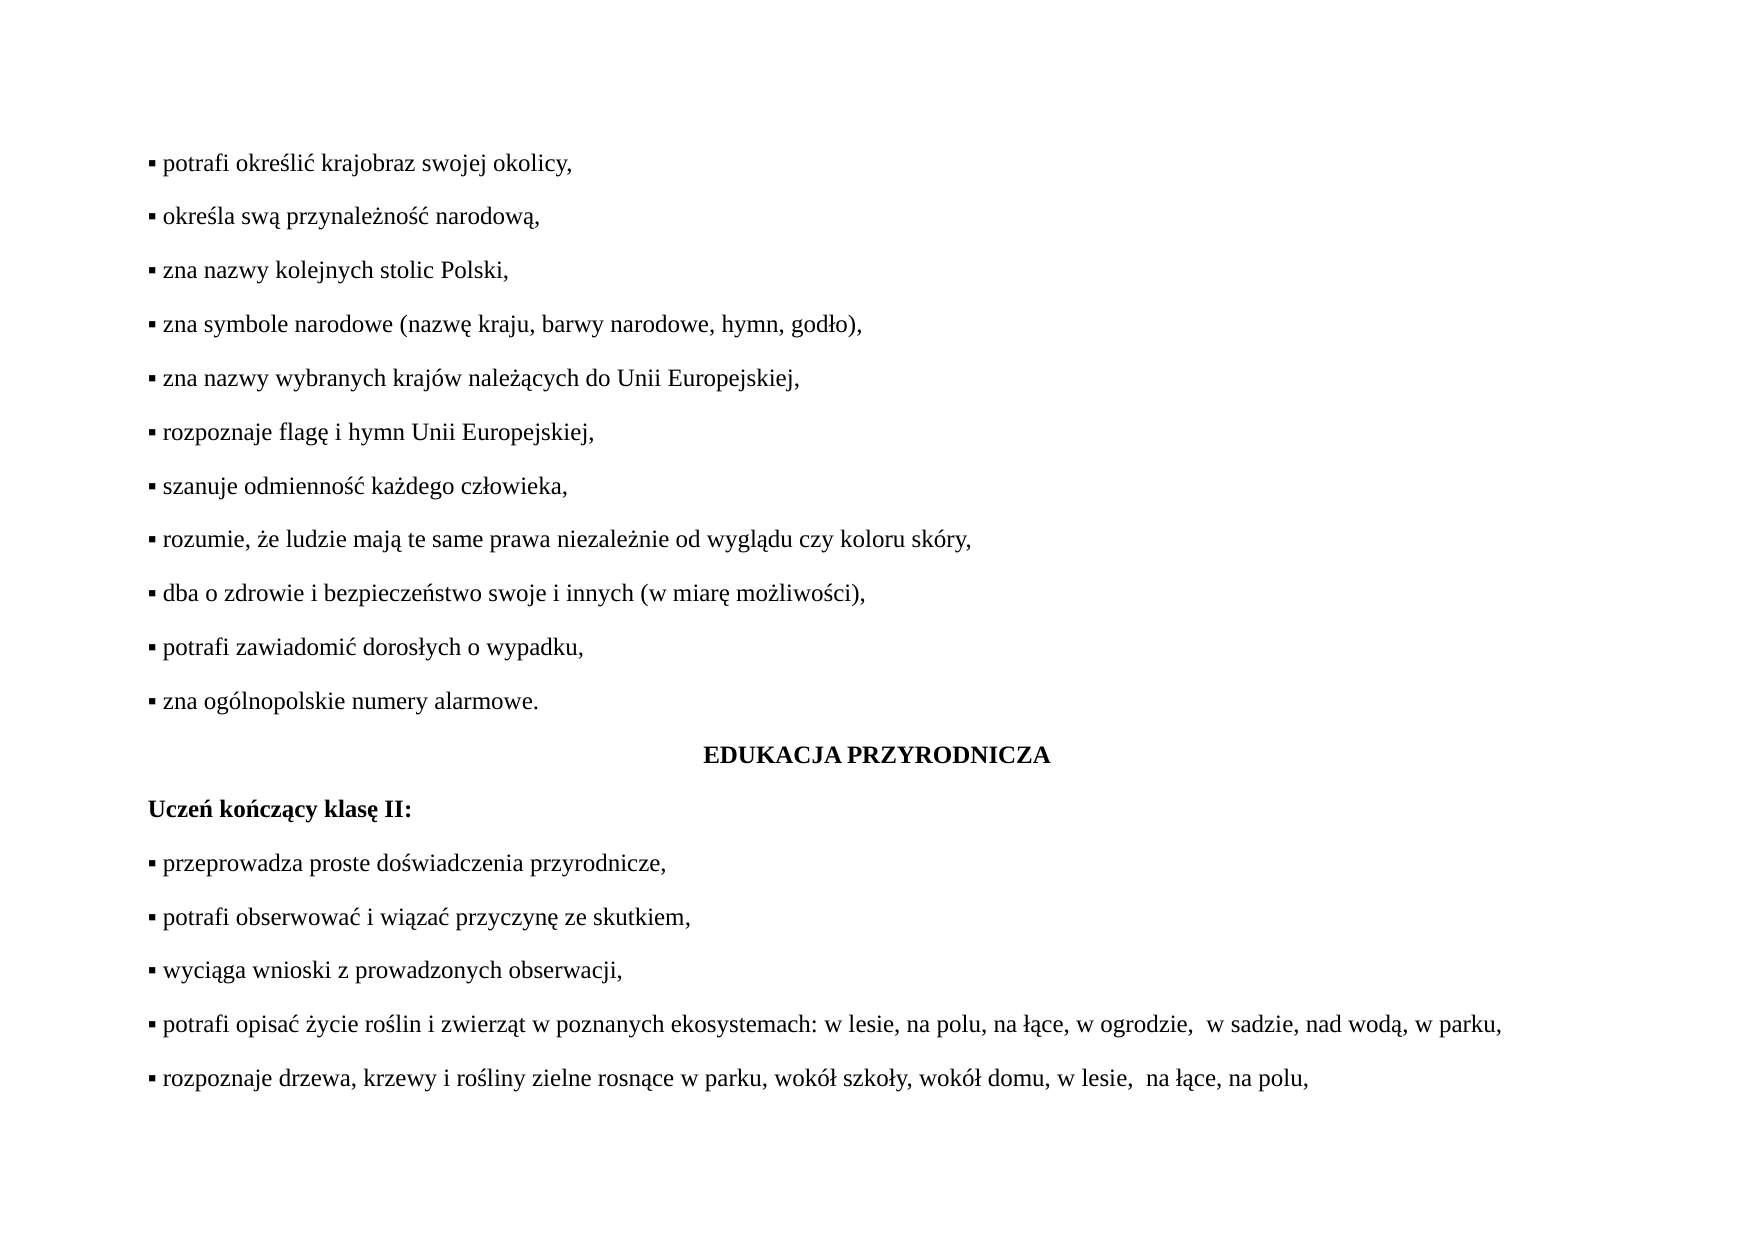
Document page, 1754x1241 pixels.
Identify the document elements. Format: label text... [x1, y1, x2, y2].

text ▪ potrafi obserwować i wiązać przyczynę ze skutkiem, [148, 902, 1606, 930]
text ▪ rozpoznaje flagę i hymn Unii Europejskiej, [148, 417, 1606, 446]
text ▪ potrafi określić krajobraz swojej okolicy, [148, 148, 1606, 176]
text ▪ potrafi zawiadomić dorosłych o wypadku, [148, 632, 1606, 661]
text EDUKACJA PRZYRODNICZA [148, 740, 1606, 769]
text ▪ wyciąga wnioski z prowadzonych obserwacji, [148, 955, 1606, 984]
text ▪ szanuje odmienność każdego człowieka, [148, 471, 1606, 499]
text ▪ rozpoznaje drzewa, krzewy i rośliny zielne rosnące w parku, wokół szkoły, wokół domu, w lesie, na łące, na polu, [148, 1063, 1606, 1092]
text Uczeń kończący klasę II: [148, 794, 1606, 823]
text ▪ zna nazwy kolejnych stolic Polski, [148, 255, 1606, 284]
text ▪ zna nazwy wybranych krajów należących do Unii Europejskiej, [148, 363, 1606, 392]
text ▪ zna ogólnopolskie numery alarmowe. [148, 686, 1606, 715]
text ▪ dba o zdrowie i bezpieczeństwo swoje i innych (w miarę możliwości), [148, 578, 1606, 607]
text ▪ określa swą przynależność narodową, [148, 201, 1606, 230]
text ▪ zna symbole narodowe (nazwę kraju, barwy narodowe, hymn, godło), [148, 309, 1606, 338]
text ▪ rozumie, że ludzie mają te same prawa niezależnie od wyglądu czy koloru skóry, [148, 524, 1606, 553]
text ▪ potrafi opisać życie roślin i zwierząt w poznanych ekosystemach: w lesie, na polu, na łące, w ogrodzie, w sadzie, nad wodą, w parku, [148, 1009, 1606, 1038]
text ▪ przeprowadza proste doświadczenia przyrodnicze, [148, 848, 1606, 876]
